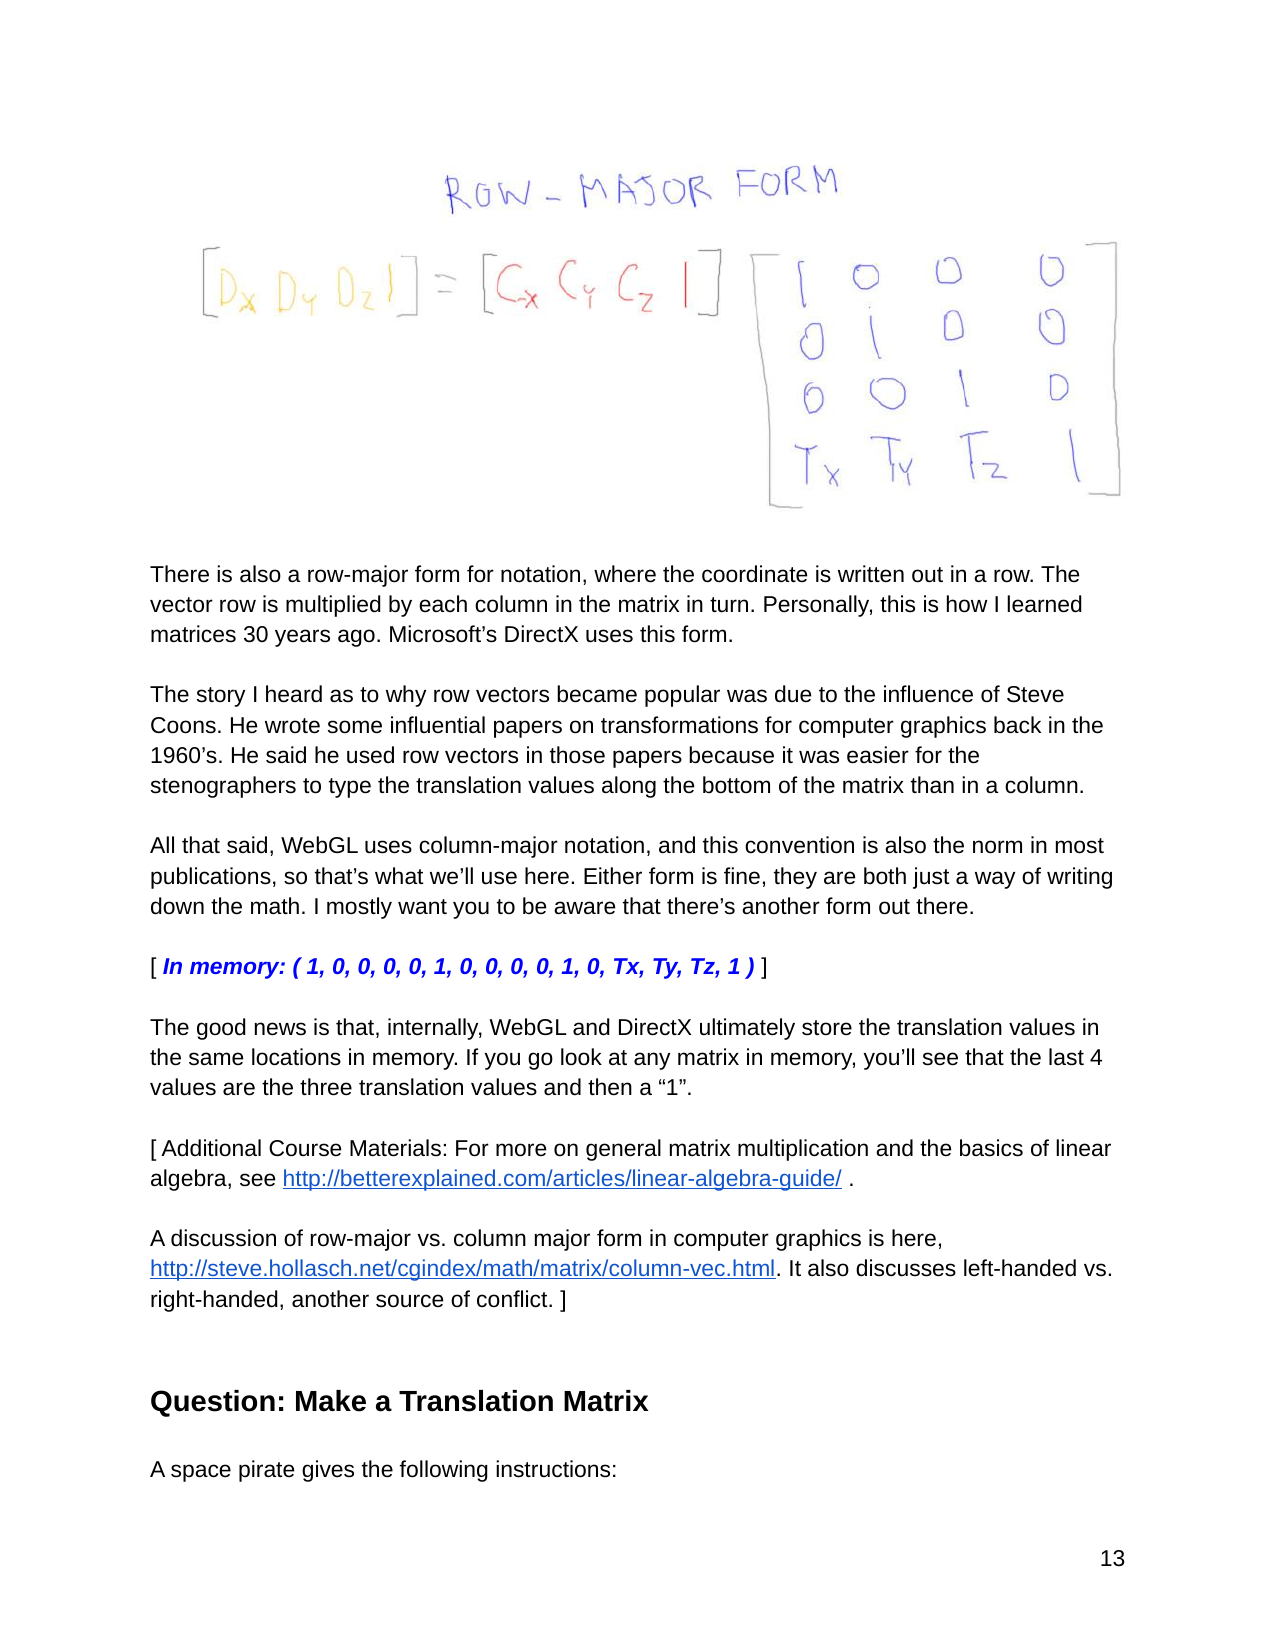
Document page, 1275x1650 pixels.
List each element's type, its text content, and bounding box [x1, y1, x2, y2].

text [ Additional Course Materials: For more on general matrix multiplication and the basics of linear algebra, see http://betterexplained.com/articles/linear-algebra-guide/ . [150, 1134, 1125, 1191]
text The good news is that, internally, WebGL and DirectX ultimately store the translation values in the same locations in memory. If you go look at any matrix in memory, you’ll see that the last 4 values are the three translation values and then a “1”. [150, 1014, 1125, 1101]
text A discussion of row-major vs. column major form in computer graphics is here, http://steve.hollasch.net/cgindex/math/matrix/column-vec.html. It also discusses left-handed vs. right-handed, another source of conflict. ] [150, 1225, 1125, 1312]
text All that said, WebGL uses column-major notation, and this convention is also the norm in most publications, so that’s what we’ll use here. Either form is fine, they are both just a way of writing down the math. I mostly want you to be aware that there’s another form out there. [150, 832, 1125, 919]
text The story I heard as to why row vectors became popular was due to the influence of Steve Coons. He wrote some influential papers on transformations for computer graphics back in the 1960’s. He said he used row vectors in those papers because it was easier for the stenographers to type the translation values along the bottom of the matrix than in a column. [150, 681, 1125, 798]
picture [168, 150, 1138, 527]
text There is also a row-major form for notation, where the coordinate is written out in a row. The vector row is multiplied by each column in the matrix in turn. Personally, this is how I learned matrices 30 years ago. Microsoft’s DirectX uses this form. [150, 561, 1125, 647]
text A space pirate gives the following instructions: [150, 1456, 1125, 1482]
text [ In memory: ( 1, 0, 0, 0, 0, 1, 0, 0, 0, 0, 1, 0, Tx, Ty, Tz, 1 ) ] [150, 953, 1125, 980]
subtitle Question: Make a Translation Matrix [150, 1383, 1125, 1417]
